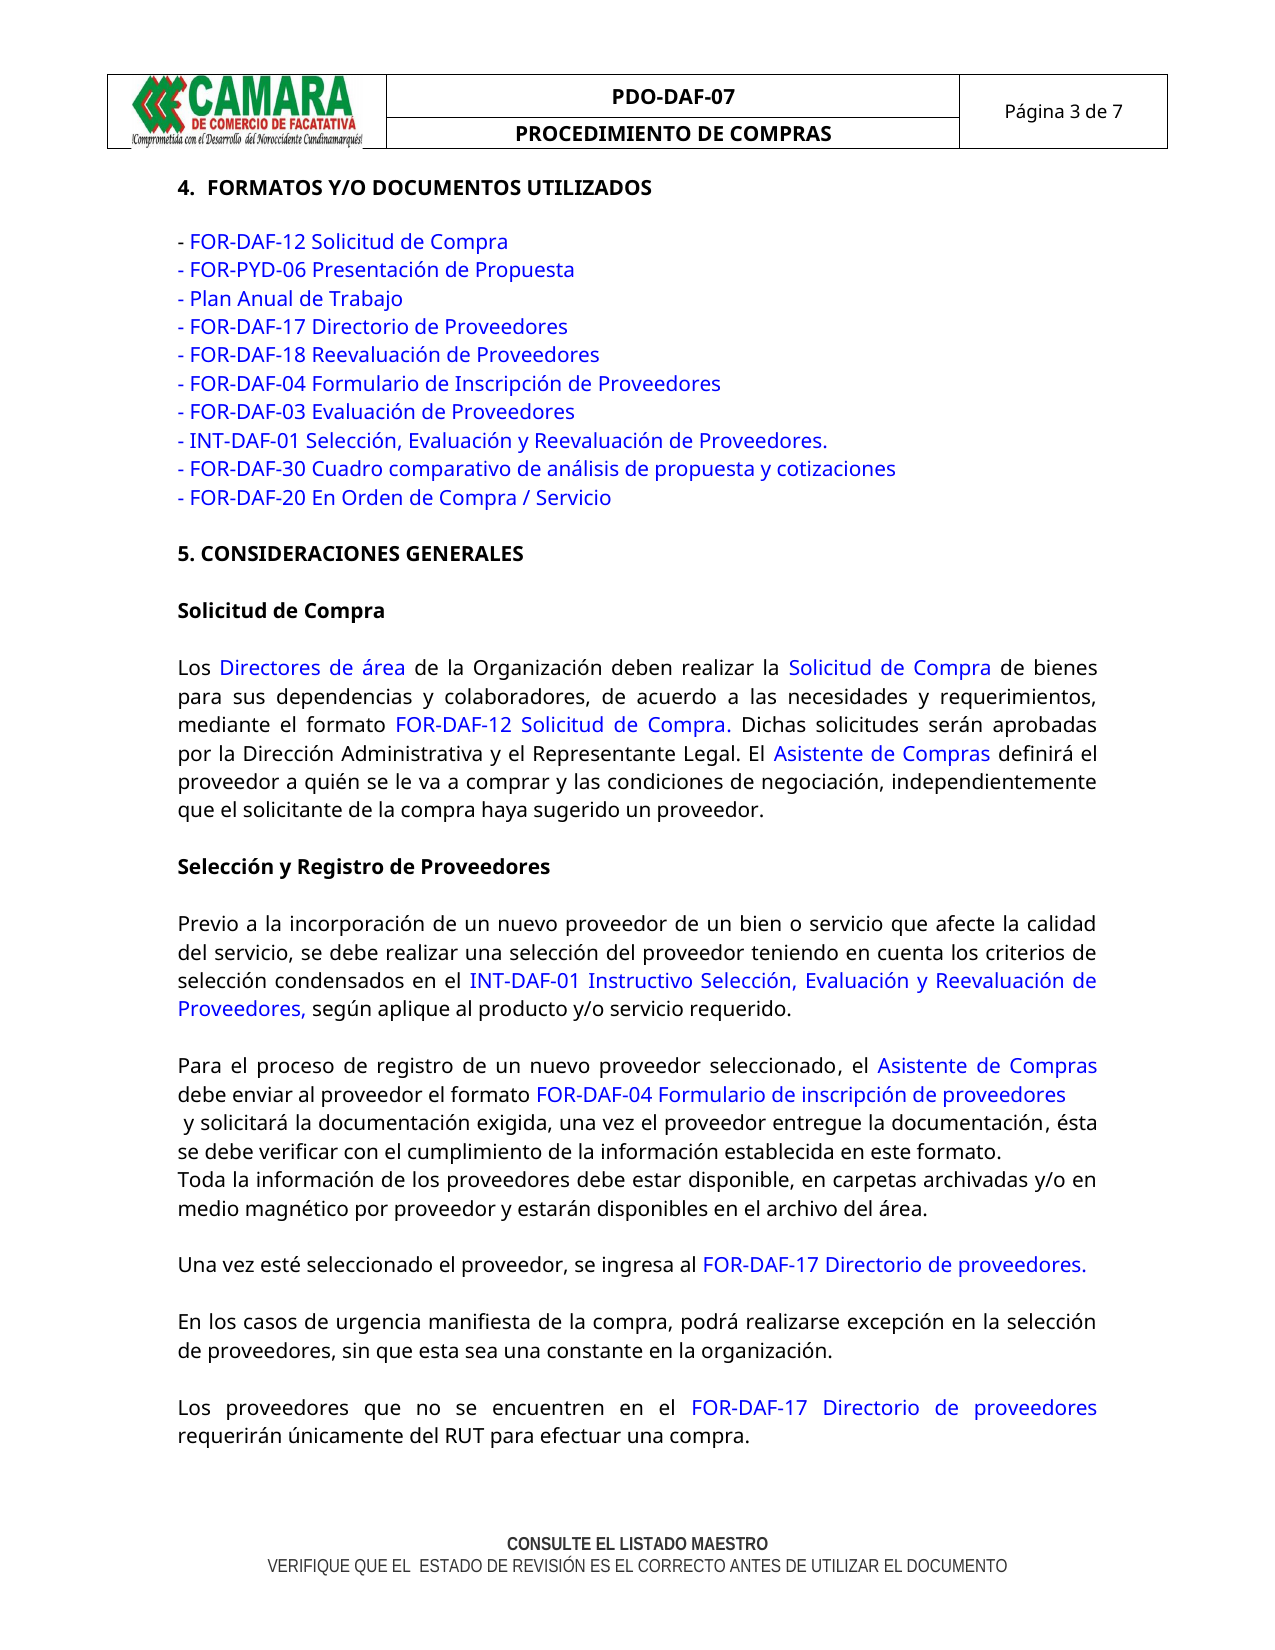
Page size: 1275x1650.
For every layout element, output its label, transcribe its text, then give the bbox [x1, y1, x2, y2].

list En los casos de urgencia manifiesta de la compra, podrá realizarse excepción en la selección de proveedores, sin que esta sea una constante en la organización. [177, 1307, 1098, 1364]
text - FOR-DAF-04 Formulario de Inscripción de Proveedores [177, 369, 1098, 397]
text Solicitud de Compra [177, 596, 1098, 625]
text - FOR-DAF-30 Cuadro comparativo de análisis de propuesta y cotizaciones [177, 454, 1098, 483]
text Para el proceso de registro de un nuevo proveedor seleccionado, el Asistente de Compras debe enviar al proveedor el formato FOR-DAF-04 Formulario de inscripción de proveedores [177, 1051, 1098, 1108]
list Toda la información de los proveedores debe estar disponible, en carpetas archivadas y/o en medio magnético por proveedor y estarán disponibles en el archivo del área. [177, 1165, 1098, 1222]
text - FOR-DAF-03 Evaluación de Proveedores [177, 397, 1098, 426]
text 5. CONSIDERACIONES GENERALES [177, 539, 1098, 568]
text Selección y Registro de Proveedores [177, 852, 1098, 881]
picture [131, 75, 363, 149]
text - Plan Anual de Trabajo [177, 284, 1098, 312]
text - FOR-DAF-12 Solicitud de Compra [177, 227, 1098, 255]
list FORMATOS Y/O DOCUMENTOS UTILIZADOS [177, 173, 1098, 202]
list Previo a la incorporación de un nuevo proveedor de un bien o servicio que afecte la calidad del servicio, se debe realizar una selección del proveedor teniendo en cuenta los criterios de selección condensados en el INT-DAF-01 Instructivo Selección, Evaluación y Reevaluación de Proveedores, según aplique al producto y/o servicio requerido. [177, 909, 1098, 1023]
text Los Directores de área de la Organización deben realizar la Solicitud de Compra de bienes para sus dependencias y colaboradores, de acuerdo a las necesidades y requerimientos, mediante el formato FOR-DAF-12 Solicitud de Compra. Dichas solicitudes serán aprobadas por la Dirección Administrativa y el Representante Legal. El Asistente de Compras definirá el proveedor a quién se le va a comprar y las condiciones de negociación, independientemente que el solicitante de la compra haya sugerido un proveedor. [177, 653, 1098, 824]
list y solicitará la documentación exigida, una vez el proveedor entregue la documentación, ésta se debe verificar con el cumplimiento de la información establecida en este formato. [177, 1108, 1098, 1165]
text - FOR-DAF-17 Directorio de Proveedores [177, 312, 1098, 341]
text - FOR-DAF-18 Reevaluación de Proveedores [177, 341, 1098, 369]
text Una vez esté seleccionado el proveedor, se ingresa al FOR-DAF-17 Directorio de proveedores. [177, 1251, 1098, 1279]
text - INT-DAF-01 Selección, Evaluación y Reevaluación de Proveedores. [177, 426, 1098, 454]
text - FOR-PYD-06 Presentación de Propuesta [177, 255, 1098, 284]
text - FOR-DAF-20 En Orden de Compra / Servicio [177, 483, 1098, 511]
text Los proveedores que no se encuentren en el FOR-DAF-17 Directorio de proveedores requerirán únicamente del RUT para efectuar una compra. [177, 1393, 1098, 1449]
